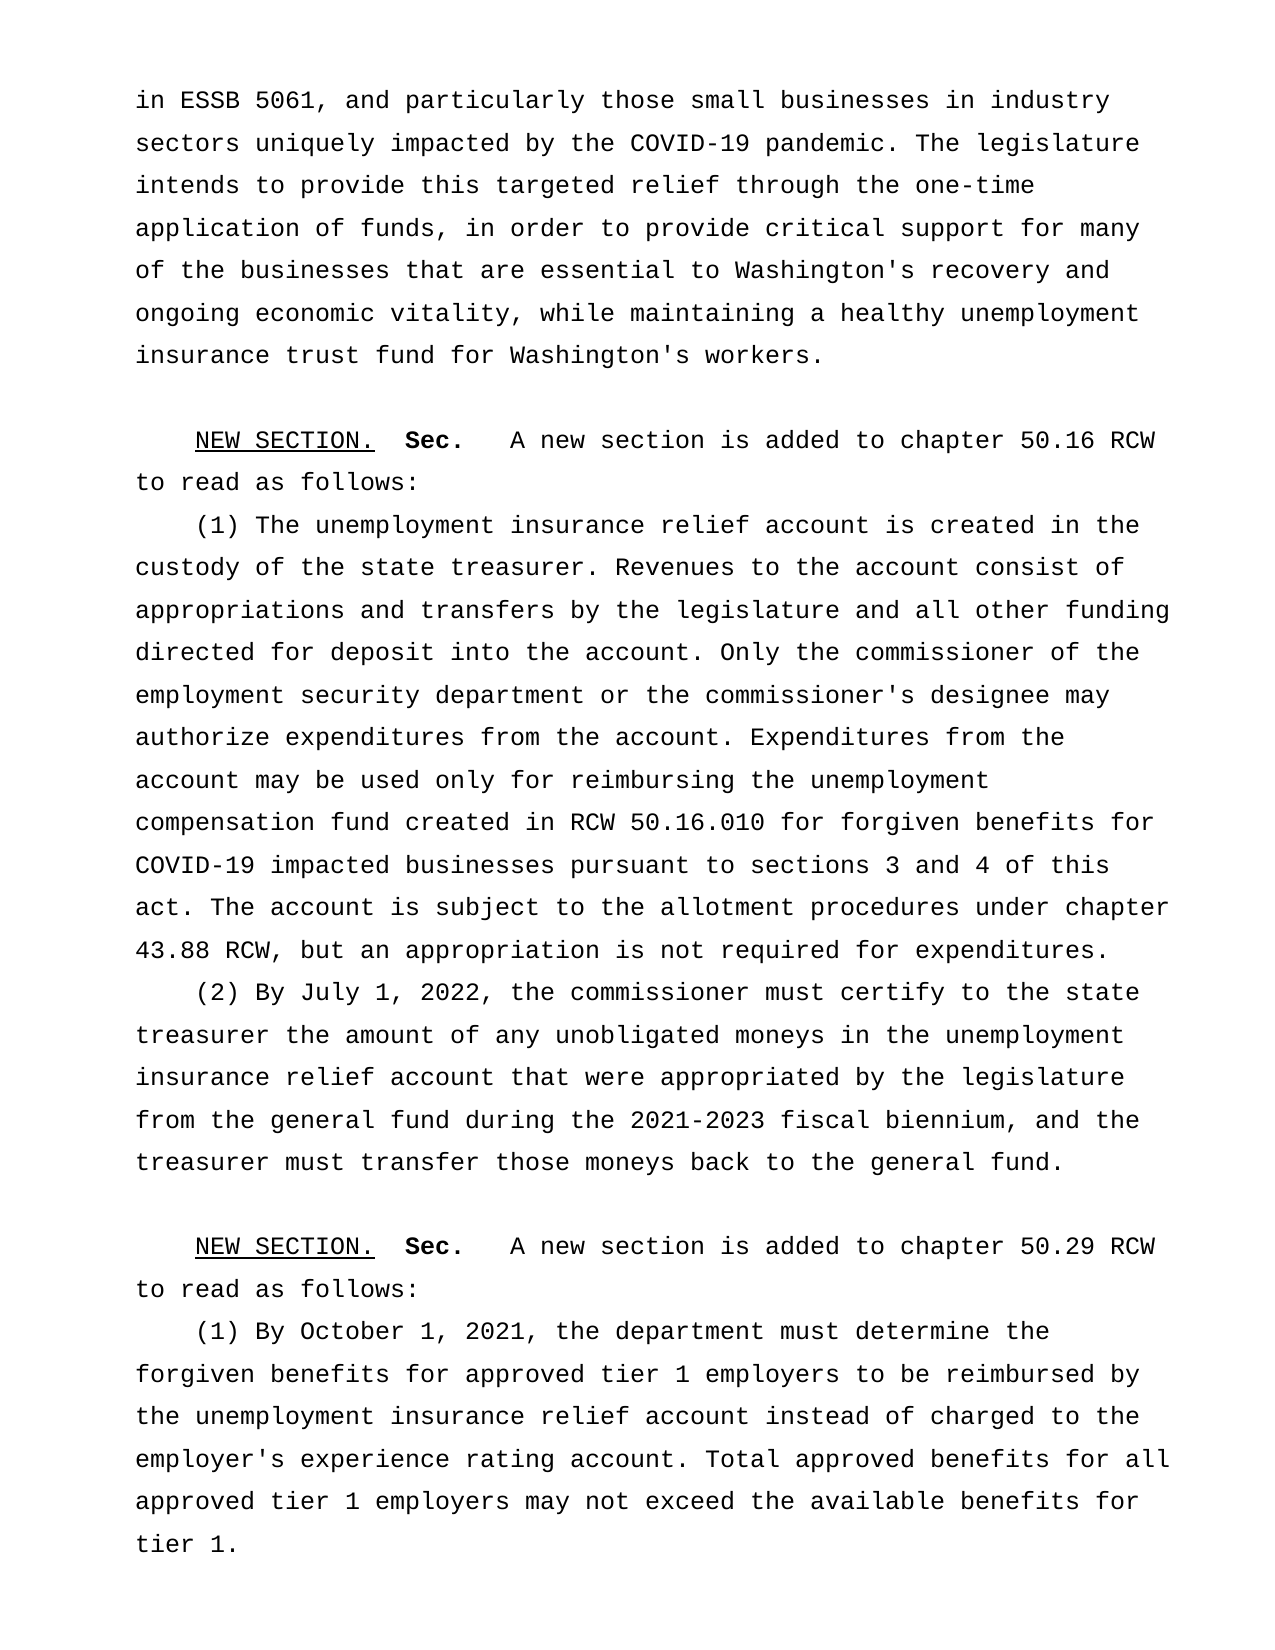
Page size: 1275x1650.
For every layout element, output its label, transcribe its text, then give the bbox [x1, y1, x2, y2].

text (2) By July 1, 2022, the commissioner must certify to the state treasurer the amount of any unobligated moneys in the unemployment insurance relief account that were appropriated by the legislature from the general fund during the 2021-2023 fiscal biennium, and the treasurer must transfer those moneys back to the general fund. [135, 967, 1170, 1179]
text (1) The unemployment insurance relief account is created in the custody of the state treasurer. Revenues to the account consist of appropriations and transfers by the legislature and all other funding directed for deposit into the account. Only the commissioner of the employment security department or the commissioner's designee may authorize expenditures from the account. Expenditures from the account may be used only for reimbursing the unemployment compensation fund created in RCW 50.16.010 for forgiven benefits for COVID-19 impacted businesses pursuant to sections 3 and 4 of this act. The account is subject to the allotment procedures under chapter 43.88 RCW, but an appropriation is not required for expenditures. [135, 499, 1170, 967]
text NEW SECTION. Sec. A new section is added to chapter 50.29 RCW to read as follows: [135, 1221, 1170, 1306]
text (1) By October 1, 2021, the department must determine the forgiven benefits for approved tier 1 employers to be reimbursed by the unemployment insurance relief account instead of charged to the employer's experience rating account. Total approved benefits for all approved tier 1 employers may not exceed the available benefits for tier 1. [135, 1306, 1170, 1561]
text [135, 75, 1170, 372]
text NEW SECTION. Sec. A new section is added to chapter 50.16 RCW to read as follows: [135, 414, 1170, 499]
